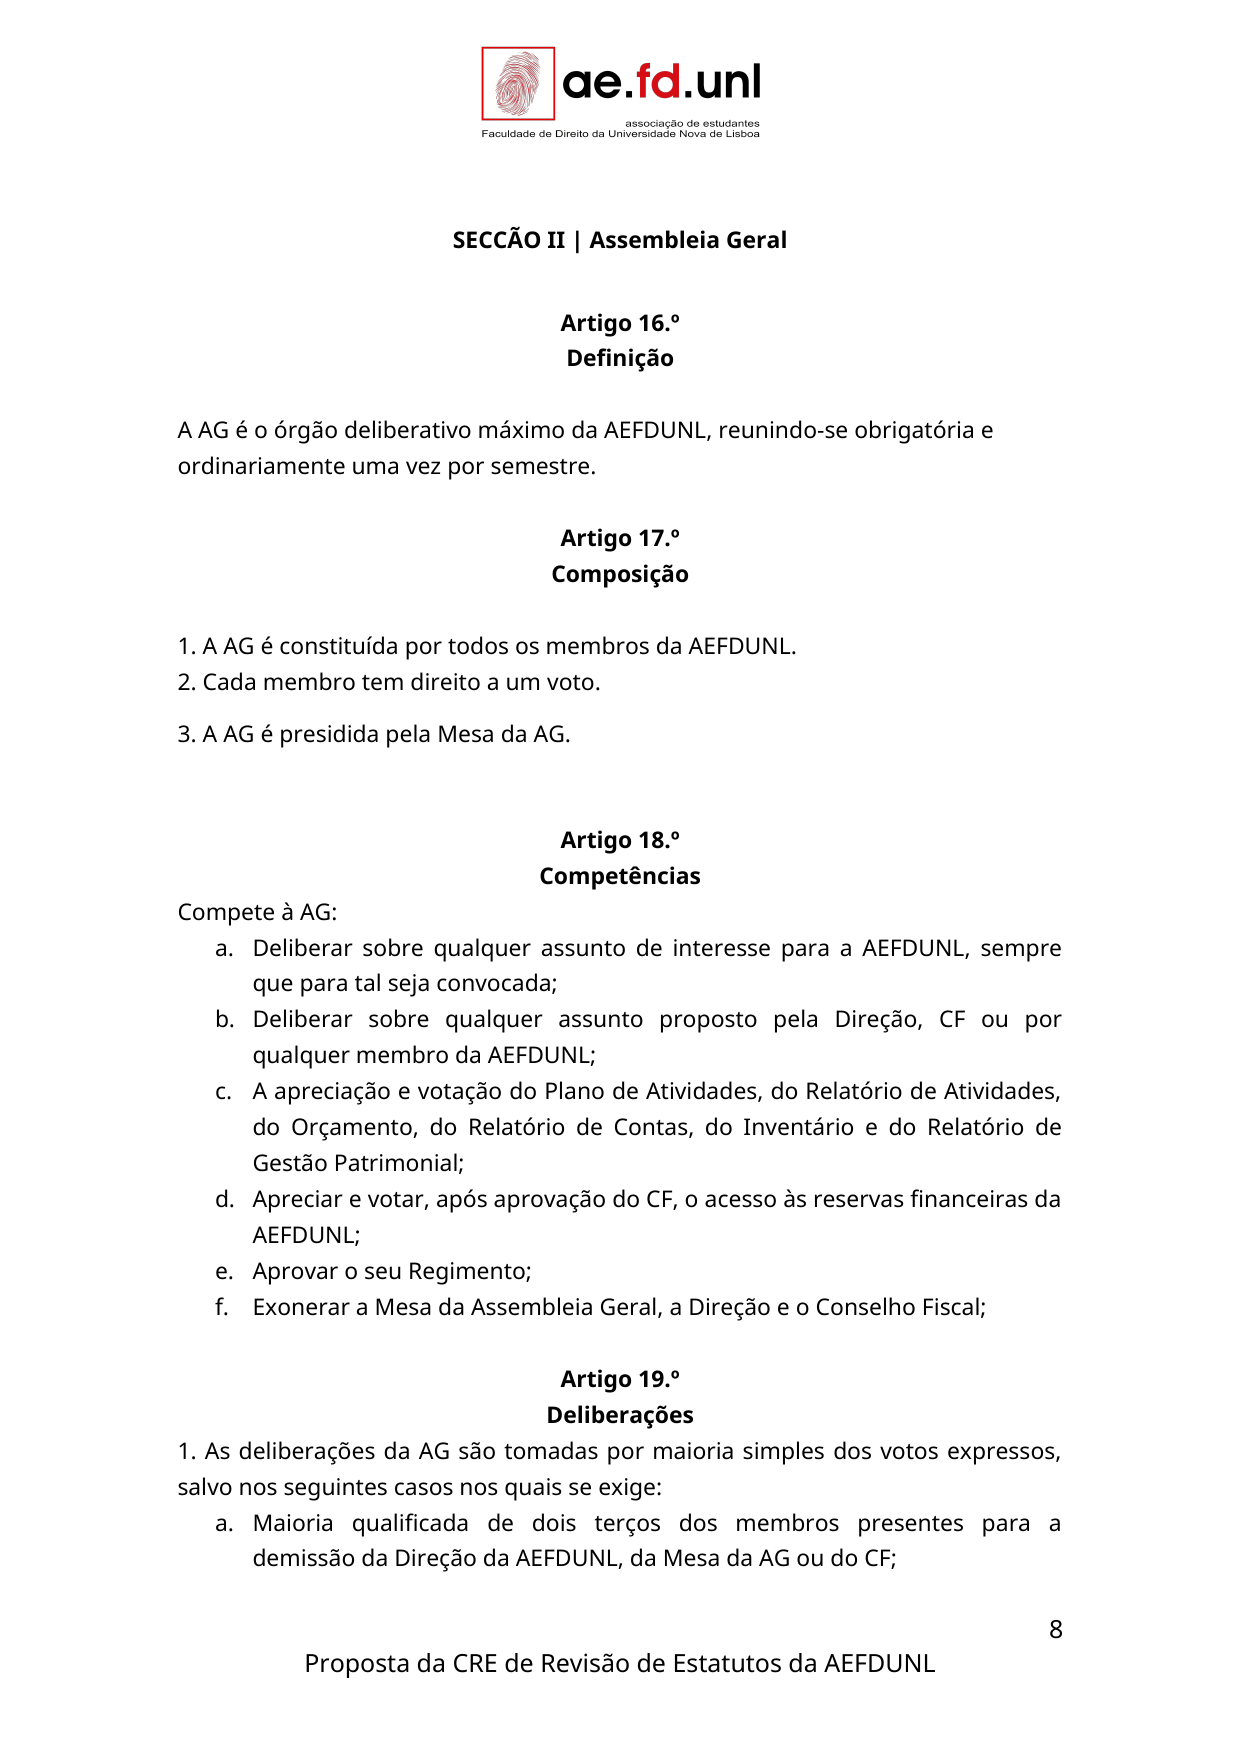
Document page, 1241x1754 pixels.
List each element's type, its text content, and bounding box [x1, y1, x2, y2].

text 1. A AG é constituída por todos os membros da AEFDUNL. [177, 630, 1063, 661]
text 1. As deliberações da AG são tomadas por maioria simples dos votos expressos, salvo nos seguintes casos nos quais se exige: [177, 1434, 1063, 1502]
text A AG é o órgão deliberativo máximo da AEFDUNL, reunindo-se obrigatória e [177, 414, 1063, 446]
text Compete à AG: [177, 896, 1063, 927]
text Artigo 19.º [177, 1363, 1063, 1394]
text 2. Cada membro tem direito a um voto. [177, 666, 1063, 697]
text Definição [177, 342, 1063, 374]
text 3. A AG é presidida pela Mesa da AG. [177, 718, 1063, 750]
list Maioria qualificada de dois terços dos membros presentes para a demissão da Direção da AEFDUNL, da Mesa da AG ou do CF; [215, 1506, 1063, 1574]
text ordinariamente uma vez por semestre. [177, 450, 1063, 481]
picture [469, 37, 772, 150]
text Artigo 16.º [177, 306, 1063, 338]
text Artigo 17.º [177, 522, 1063, 553]
text Deliberações [177, 1399, 1063, 1430]
list Apreciar e votar, após aprovação do CF, o acesso às reservas financeiras da AEFDUNL; [215, 1183, 1063, 1250]
subtitle SECCÃO II | Assembleia Geral [177, 224, 1063, 255]
text Composição [177, 558, 1063, 589]
text Competências [177, 859, 1063, 891]
list Exonerar a Mesa da Assembleia Geral, a Direção e o Conselho Fiscal; [215, 1291, 1063, 1322]
list Deliberar sobre qualquer assunto de interesse para a AEFDUNL, sempre que para tal seja convocada; [215, 931, 1063, 999]
text Artigo 18.º [177, 824, 1063, 855]
list Deliberar sobre qualquer assunto proposto pela Direção, CF ou por qualquer membro da AEFDUNL; [215, 1003, 1063, 1071]
list A apreciação e votação do Plano de Atividades, do Relatório de Atividades, do Orçamento, do Relatório de Contas, do Inventário e do Relatório de Gestão Patrimonial; [215, 1075, 1063, 1178]
list Aprovar o seu Regimento; [215, 1255, 1063, 1286]
